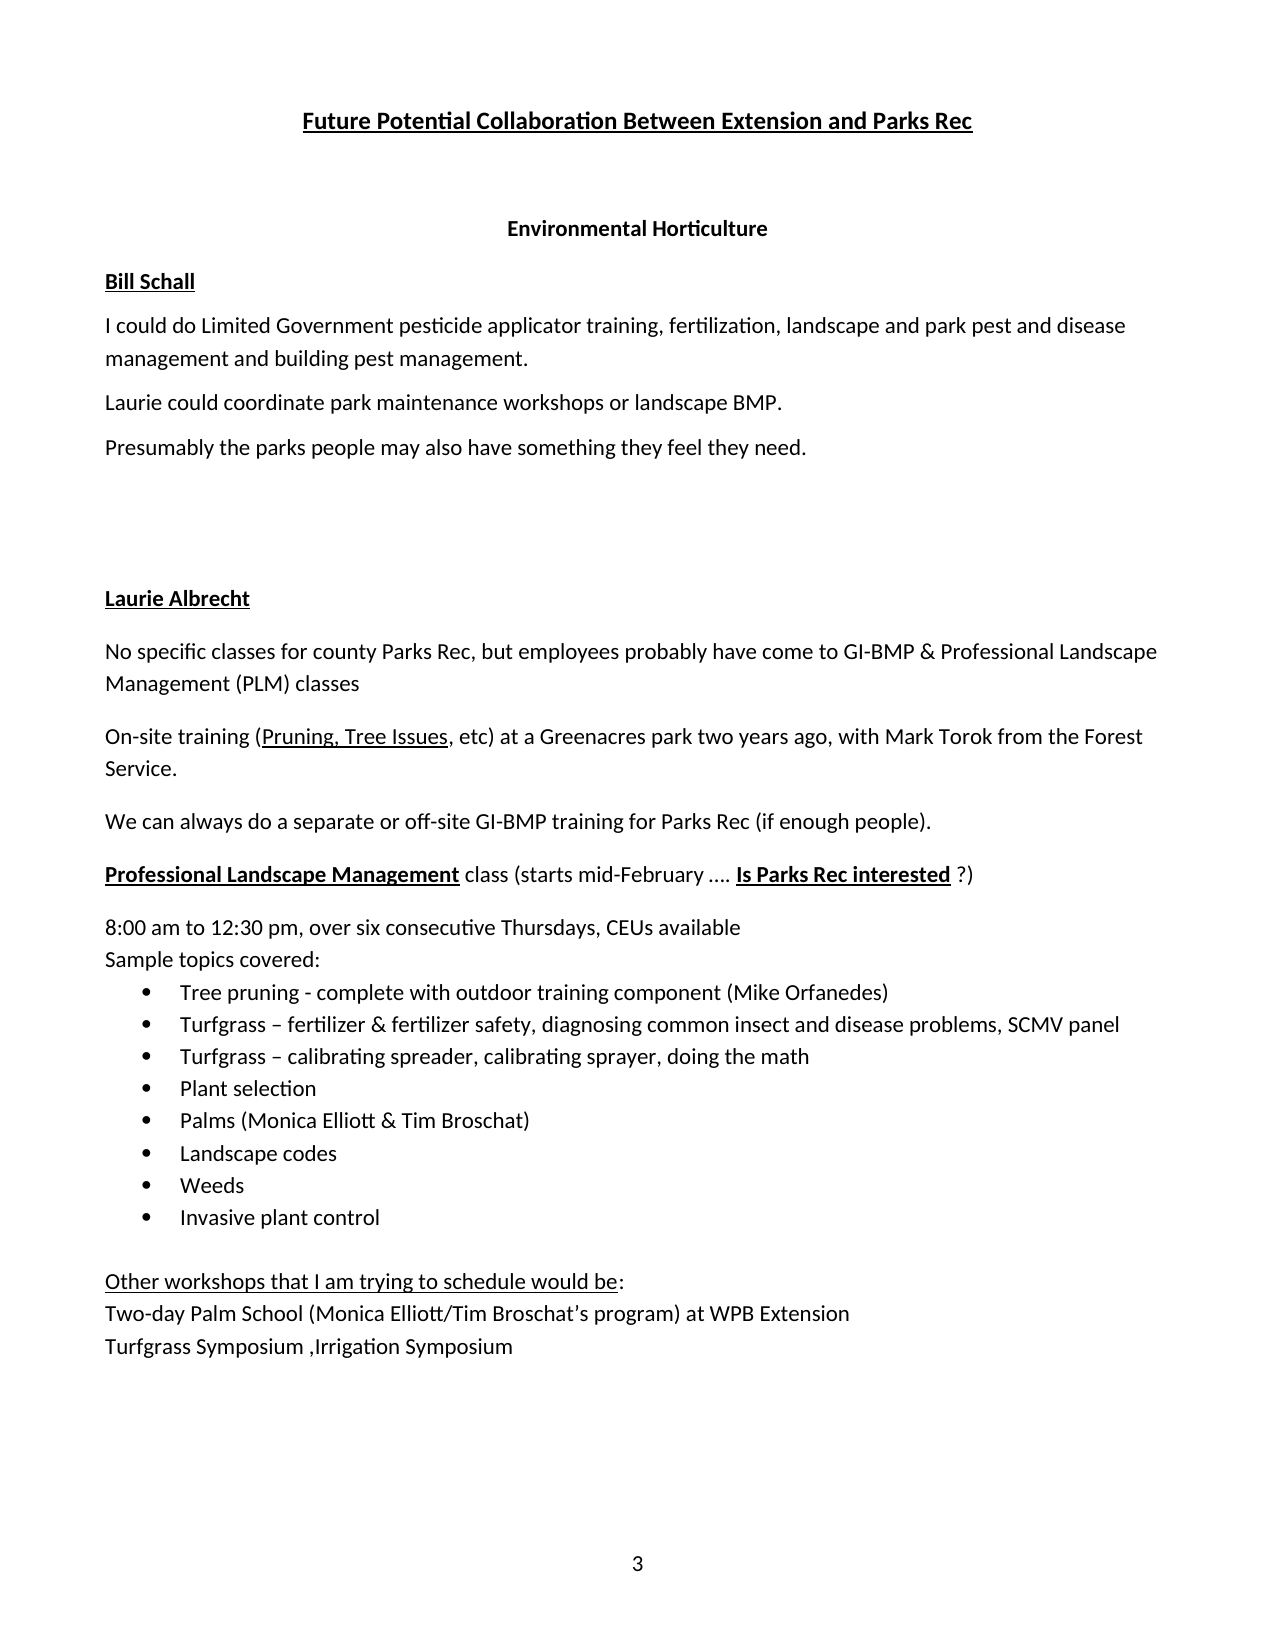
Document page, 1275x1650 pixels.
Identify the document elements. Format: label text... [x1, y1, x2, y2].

list Weeds [142, 1171, 1170, 1199]
text Environmental Horticulture [105, 214, 1170, 242]
text Laurie could coordinate park maintenance workshops or landscape BMP. [105, 388, 1170, 416]
text Sample topics covered: [105, 946, 1170, 973]
text Turfgrass Symposium ,Irrigation Symposium [105, 1332, 1170, 1360]
text Other workshops that I am trying to schedule would be: [105, 1267, 1170, 1295]
list Turfgrass – calibrating spreader, calibrating sprayer, doing the math [142, 1042, 1170, 1070]
list Plant selection [142, 1074, 1170, 1102]
text Presumably the parks people may also have something they feel they need. [105, 433, 1170, 461]
text Two-day Palm School (Monica Elliott/Tim Broschat’s program) at WPB Extension [105, 1299, 1170, 1328]
text Laurie Albrecht [105, 584, 1170, 612]
text We can always do a separate or off-site GI-BMP training for Parks Rec (if enough people). [105, 807, 1170, 835]
text On-site training (Pruning, Tree Issues, etc) at a Greenacres park two years ago, with Mark Torok from the Forest Service. [105, 722, 1170, 782]
list Turfgrass – fertilizer & fertilizer safety, diagnosing common insect and disease problems, SCMV panel [142, 1010, 1170, 1038]
text 8:00 am to 12:30 pm, over six consecutive Thursdays, CEUs available [105, 913, 1170, 941]
list Landscape codes [142, 1139, 1170, 1167]
list Tree pruning - complete with outdoor training component (Mike Orfanedes) [142, 978, 1170, 1006]
text Future Potential Collaboration Between Extension and Parks Rec [105, 105, 1170, 136]
list Palms (Monica Elliott & Tim Broschat) [142, 1106, 1170, 1134]
list Invasive plant control [142, 1203, 1170, 1231]
text Professional Landscape Management class (starts mid-February …. Is Parks Rec interested ?) [105, 860, 1170, 888]
text No specific classes for county Parks Rec, but employees probably have come to GI-BMP & Professional Landscape Management (PLM) classes [105, 637, 1170, 697]
text I could do Limited Government pesticide applicator training, fertilization, landscape and park pest and disease management and building pest management. [105, 312, 1170, 372]
text Bill Schall [105, 267, 1170, 295]
